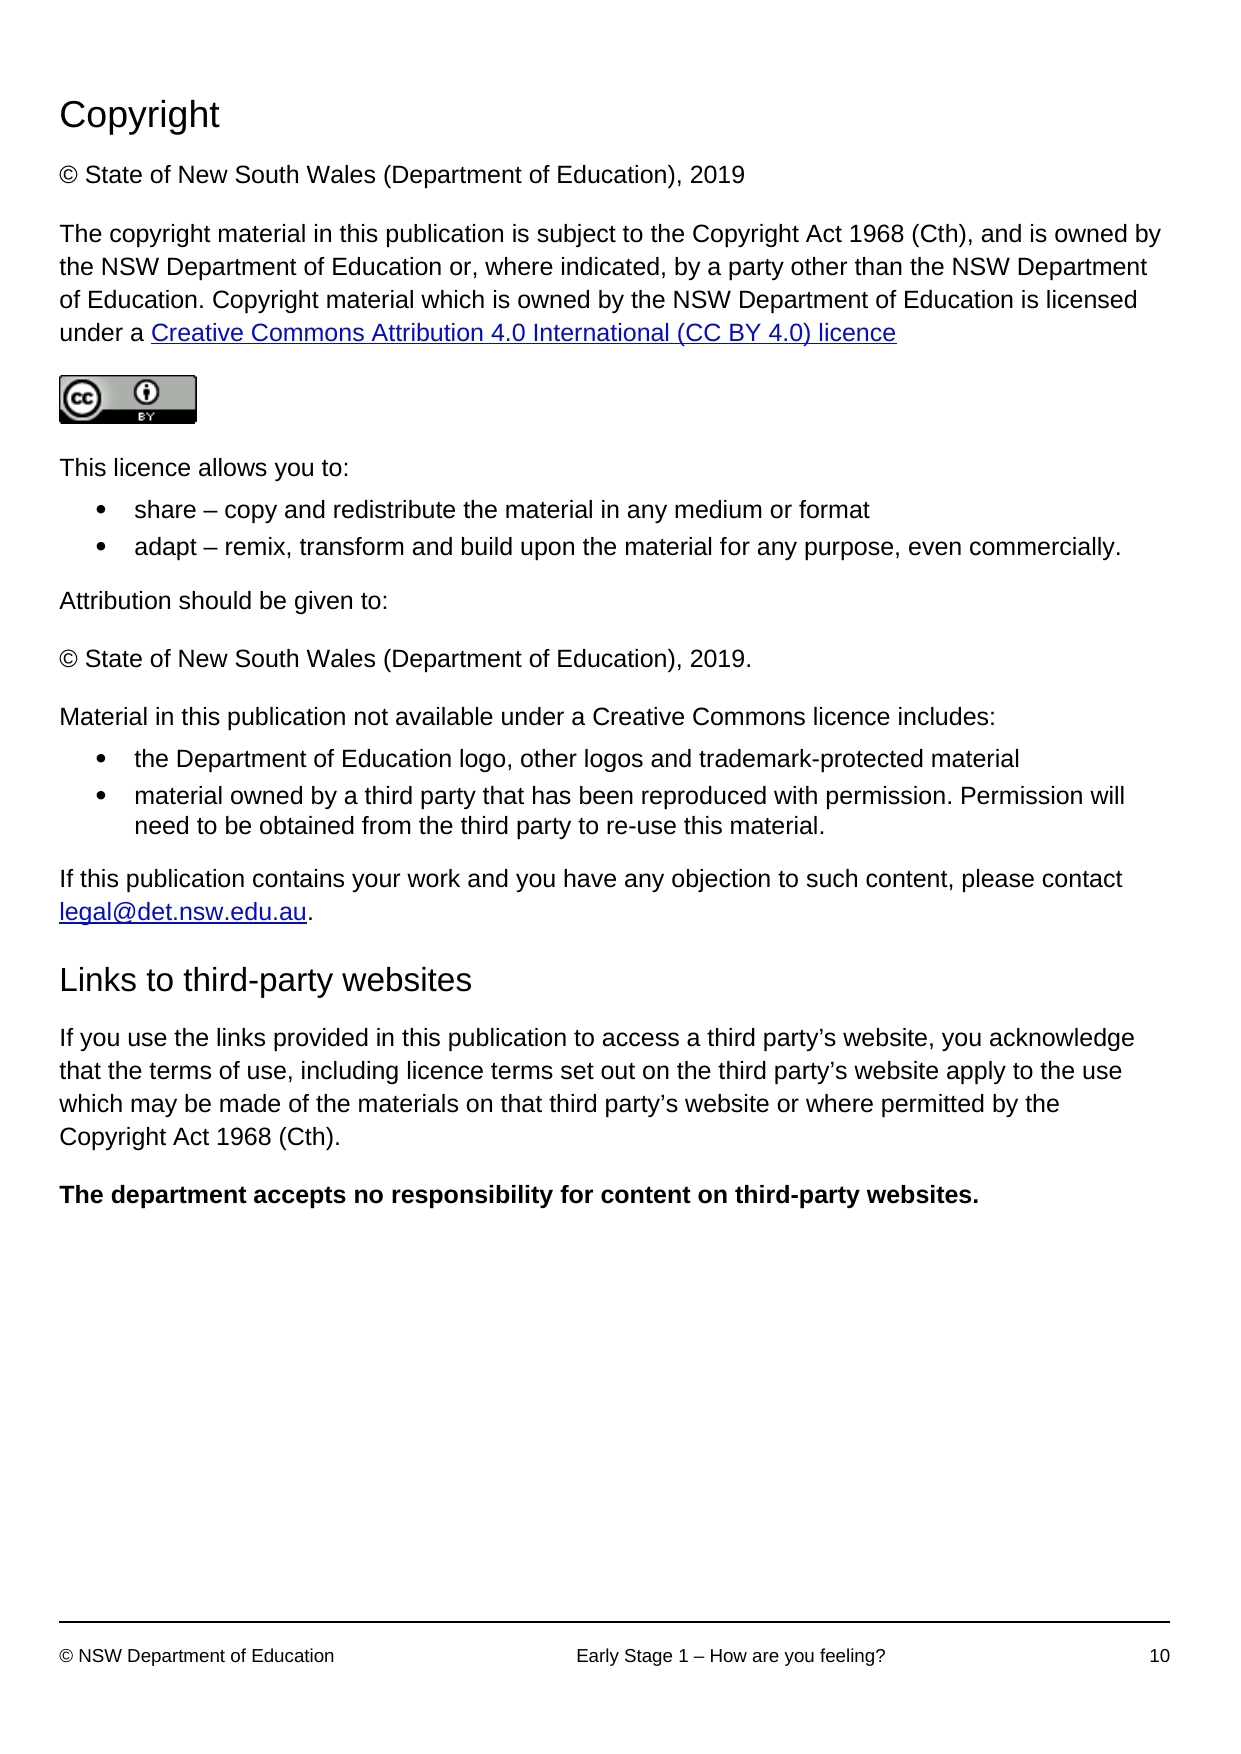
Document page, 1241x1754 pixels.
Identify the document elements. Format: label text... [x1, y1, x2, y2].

subtitle Copyright [59, 92, 1169, 136]
subtitle Links to third-party websites [59, 959, 1169, 998]
list material owned by a third party that has been reproduced with permission. Permission will need to be obtained from the third party to re-use this material. [97, 781, 1169, 839]
list the Department of Education logo, other logos and trademark-protected material [97, 743, 1169, 773]
text The copyright material in this publication is subject to the Copyright Act 1968 (Cth), and is owned by the NSW Department of Education or, where indicated, by a party other than the NSW Department of Education. Copyright material which is owned by the NSW Department of Education is licensed under a Creative Commons Attribution 4.0 International (CC BY 4.0) licence [59, 218, 1169, 346]
text If you use the links provided in this publication to access a third party’s website, you acknowledge that the terms of use, including licence terms set out on the third party’s website apply to the use which may be made of the materials on that third party’s website or where permitted by the Copyright Act 1968 (Cth). [59, 1023, 1169, 1151]
list adapt – remix, transform and build upon the material for any purpose, even commercially. [97, 532, 1169, 561]
text Attribution should be given to: [59, 586, 1169, 615]
list share – copy and redistribute the material in any medium or format [97, 494, 1169, 524]
picture [59, 375, 197, 424]
text © State of New South Wales (Department of Education), 2019 [59, 161, 1169, 189]
text Material in this publication not available under a Creative Commons licence includes: [59, 702, 1169, 731]
text © State of New South Wales (Department of Education), 2019. [59, 644, 1169, 673]
text If this publication contains your work and you have any objection to such content, please contact legal@det.nsw.edu.au. [59, 864, 1169, 926]
text The department accepts no responsibility for content on third-party websites. [59, 1180, 1169, 1209]
text This licence allows you to: [59, 453, 1169, 482]
